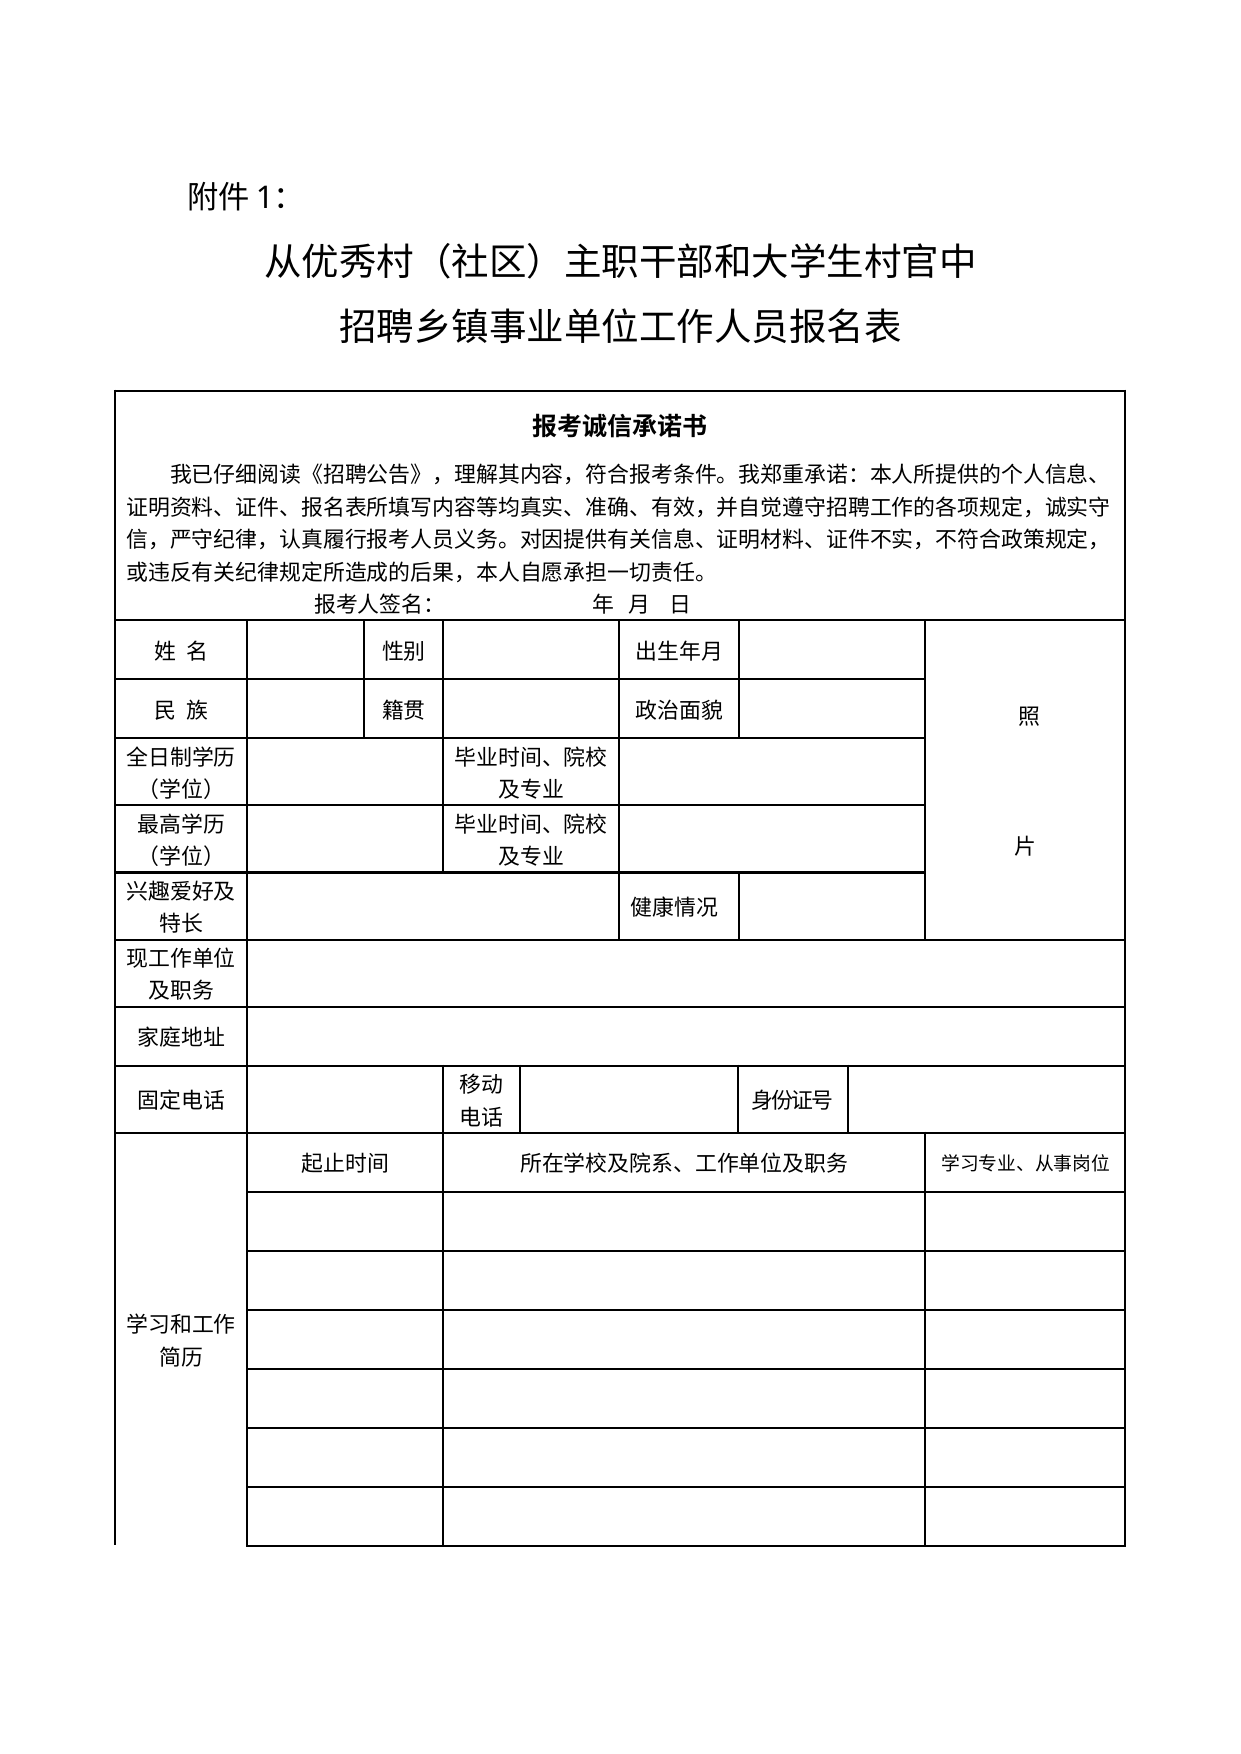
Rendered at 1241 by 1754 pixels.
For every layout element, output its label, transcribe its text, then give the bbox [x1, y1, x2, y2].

table_cell [926, 1193, 1124, 1250]
table_cell [444, 1429, 924, 1486]
table_cell [248, 1429, 442, 1486]
table_cell [444, 1370, 924, 1427]
table_cell [740, 621, 924, 678]
table_cell [248, 621, 363, 678]
table_cell [926, 1429, 1124, 1486]
table_cell [740, 874, 924, 938]
table_cell 固定电话 [116, 1067, 246, 1132]
table_cell 政治面貌 [620, 680, 738, 737]
table_cell [248, 739, 442, 804]
table_cell [248, 941, 1124, 1006]
table_cell [248, 1488, 442, 1545]
table_cell 姓 名 [116, 621, 246, 678]
table_cell [248, 1008, 1124, 1064]
table_cell 出生年月 [620, 621, 738, 678]
table_cell 家庭地址 [116, 1008, 246, 1064]
table_cell [620, 806, 924, 871]
table_cell [444, 1252, 924, 1309]
table_cell [926, 1311, 1124, 1368]
table_cell 现工作单位及职务 [116, 941, 246, 1006]
table_cell 全日制学历（学位） [116, 739, 246, 804]
table_cell 移动电话 [444, 1067, 519, 1132]
table_cell 性别 [365, 621, 442, 678]
table_cell [248, 1067, 442, 1132]
table_cell 兴趣爱好及特长 [116, 874, 246, 938]
table_cell [248, 680, 363, 737]
table_cell 最高学历（学位） [116, 806, 246, 871]
table_cell 学习和工作 简历 [116, 1134, 246, 1545]
table_cell [444, 1193, 924, 1250]
text 从优秀村（社区）主职干部和大学生村官中 [187, 227, 1053, 292]
table_cell [248, 1193, 442, 1250]
table_cell [849, 1067, 1124, 1132]
table_cell [521, 1067, 737, 1132]
table_cell [248, 874, 618, 938]
table_cell 民 族 [116, 680, 246, 737]
text 招聘乡镇事业单位工作人员报名表 [187, 292, 1053, 357]
table_cell [444, 1488, 924, 1545]
table_cell [248, 1252, 442, 1309]
table_cell 照 片 [926, 621, 1124, 938]
table_cell [926, 1370, 1124, 1427]
table_cell [620, 739, 924, 804]
table_cell [926, 1488, 1124, 1545]
table_cell [444, 1311, 924, 1368]
table_header 报考诚信承诺书 我已仔细阅读《招聘公告》，理解其内容，符合报考条件。我郑重承诺：本人所提供的个人信息、证明资料、证件、报名表所填写内容等均真实、准确、有效，并自觉遵守招聘工作的各项规定，诚实守信，严守纪律，认真履行报考人员义务。对因提供有关信息、证明材料、证件不实，不符合政策规定，或违反有关纪律规定所造成的后果，本人自愿承担一切责任。 报考人签名： 年 月 日 [116, 392, 1124, 619]
table_cell 毕业时间、院校及专业 [444, 739, 618, 804]
table_cell [444, 621, 618, 678]
table_cell [248, 1311, 442, 1368]
table_cell [248, 1370, 442, 1427]
table_cell [926, 1252, 1124, 1309]
table_cell 健康情况 [620, 874, 738, 938]
table_cell [248, 806, 442, 871]
table_cell 所在学校及院系、工作单位及职务 [444, 1134, 924, 1191]
table_cell 学习专业、从事岗位 [926, 1134, 1124, 1191]
table_cell 身份证号 [739, 1067, 847, 1132]
table_cell [444, 680, 618, 737]
table_cell 籍贯 [365, 680, 442, 737]
table_cell [740, 680, 924, 737]
table_cell 毕业时间、院校及专业 [444, 806, 618, 871]
table_cell 起止时间 [248, 1134, 442, 1191]
text 附件1： [187, 162, 1053, 227]
